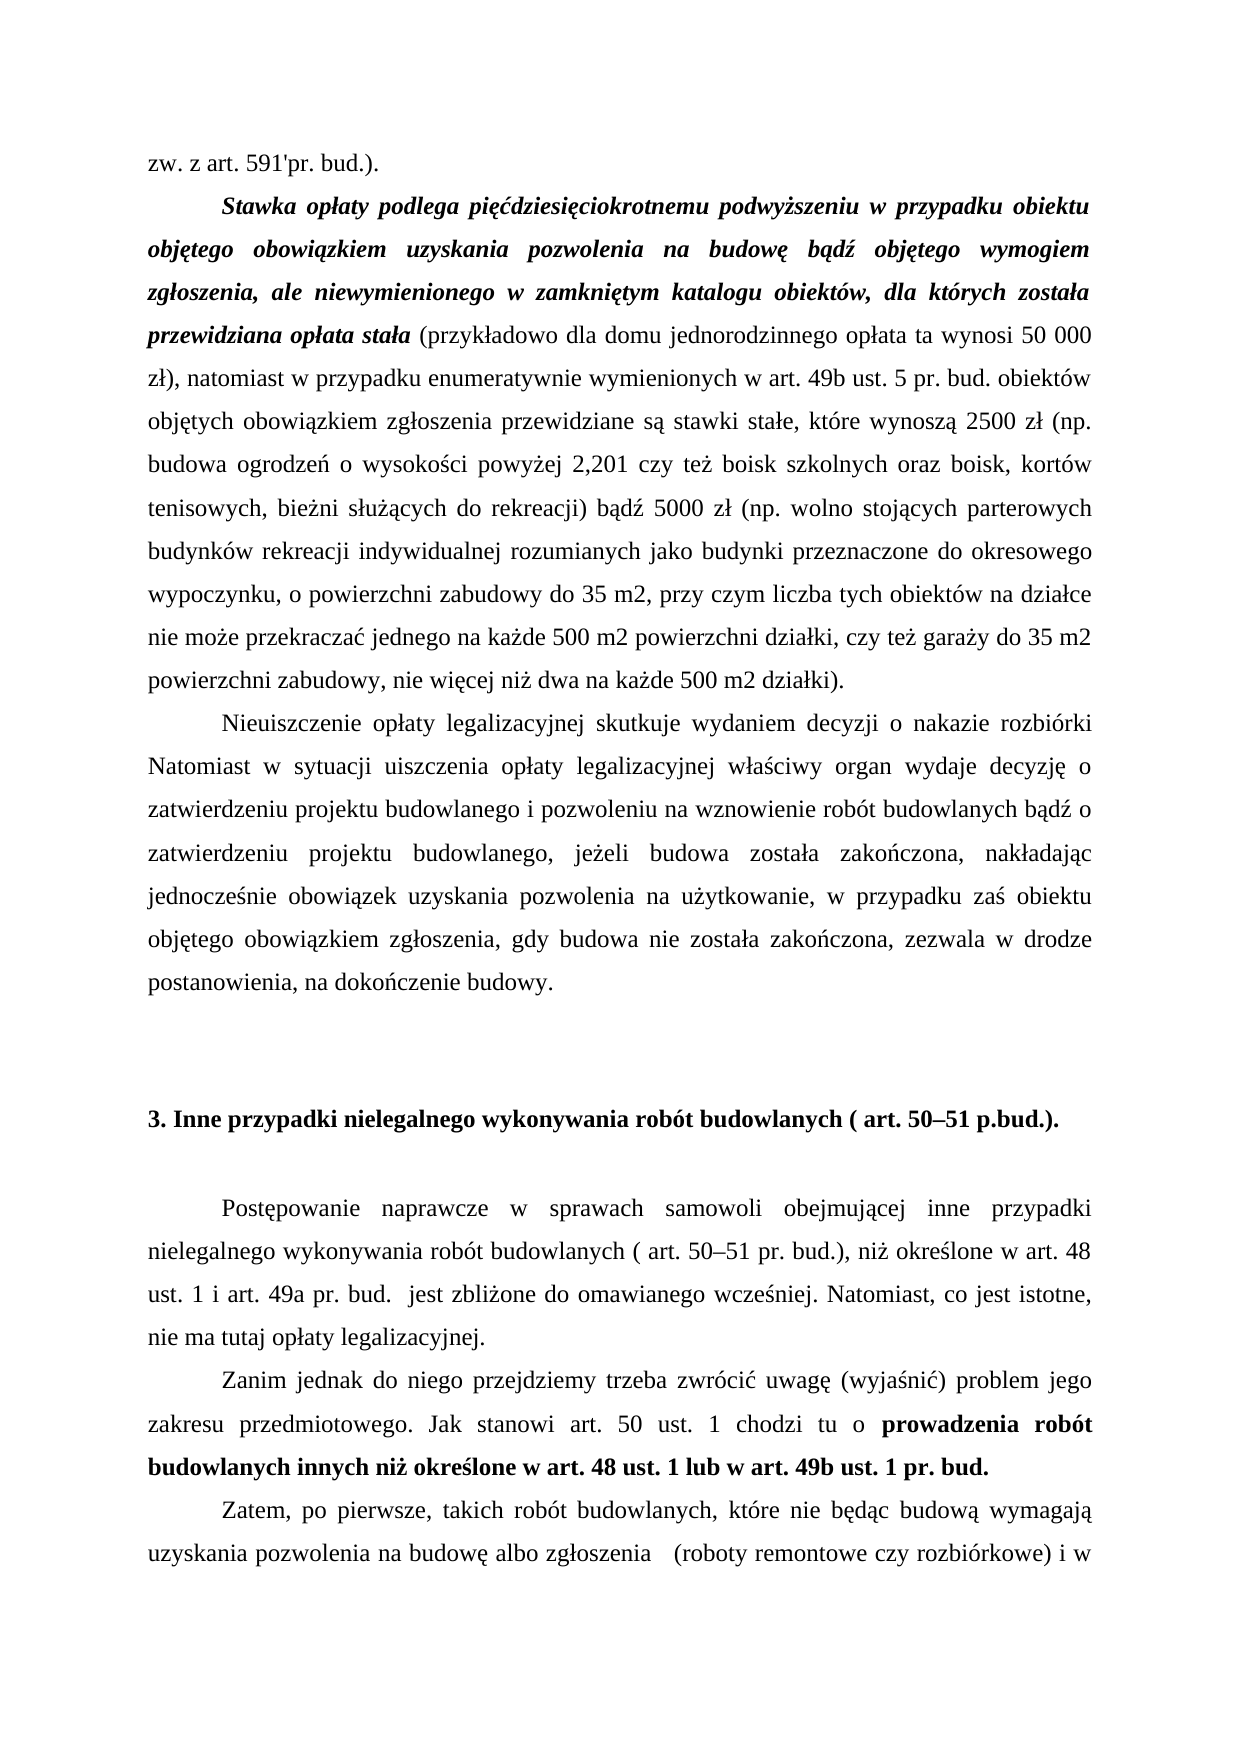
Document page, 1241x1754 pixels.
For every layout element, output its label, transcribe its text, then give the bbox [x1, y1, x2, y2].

text Postępowanie naprawcze w sprawach samowoli obejmującej inne przypadki nielegalnego wykonywania robót budowlanych ( art. 50–51 pr. bud.), niż określone w art. 48 ust. 1 i art. 49a pr. bud. jest zbliżone do omawianego wcześniej. Natomiast, co jest istotne, nie ma tutaj opłaty legalizacyjnej. [148, 1193, 1093, 1351]
text 3. Inne przypadki nielegalnego wykonywania robót budowlanych ( art. 50–51 p.bud.). [148, 1104, 1093, 1133]
text Stawka opłaty podlega pięćdziesięciokrotnemu podwyższeniu w przypadku obiektu objętego obowiązkiem uzyskania pozwolenia na budowę bądź objętego wymogiem zgłoszenia, ale niewymienionego w zamkniętym katalogu obiektów, dla których została przewidziana opłata stała (przykładowo dla domu jednorodzinnego opłata ta wynosi 50 000 zł), natomiast w przypadku enumeratywnie wymienionych w art. 49b ust. 5 pr. bud. obiektów objętych obowiązkiem zgłoszenia przewidziane są stawki stałe, które wynoszą 2500 zł (np. budowa ogrodzeń o wysokości powyżej 2,201 czy też boisk szkolnych oraz boisk, kortów tenisowych, bieżni służących do rekreacji) bądź 5000 zł (np. wolno stojących parterowych budynków rekreacji indywidualnej rozumianych jako budynki przeznaczone do okresowego wypoczynku, o powierzchni zabudowy do 35 m2, przy czym liczba tych obiektów na działce nie może przekraczać jednego na każde 500 m2 powierzchni działki, czy też garaży do 35 m2 powierzchni zabudowy, nie więcej niż dwa na każde 500 m2 działki). [148, 191, 1093, 694]
text Zanim jednak do niego przejdziemy trzeba zwrócić uwagę (wyjaśnić) problem jego zakresu przedmiotowego. Jak stanowi art. 50 ust. 1 chodzi tu o prowadzenia robót budowlanych innych niż określone w art. 48 ust. 1 lub w art. 49b ust. 1 pr. bud. [148, 1366, 1093, 1481]
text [148, 148, 1093, 176]
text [148, 1495, 1093, 1567]
text Nieuiszczenie opłaty legalizacyjnej skutkuje wydaniem decyzji o nakazie rozbiórki Natomiast w sytuacji uiszczenia opłaty legalizacyjnej właściwy organ wydaje decyzję o zatwierdzeniu projektu budowlanego i pozwoleniu na wznowienie robót budowlanych bądź o zatwierdzeniu projektu budowlanego, jeżeli budowa została zakończona, nakładając jednocześnie obowiązek uzyskania pozwolenia na użytkowanie, w przypadku zaś obiektu objętego obowiązkiem zgłoszenia, gdy budowa nie została zakończona, zezwala w drodze postanowienia, na dokończenie budowy. [148, 708, 1093, 996]
